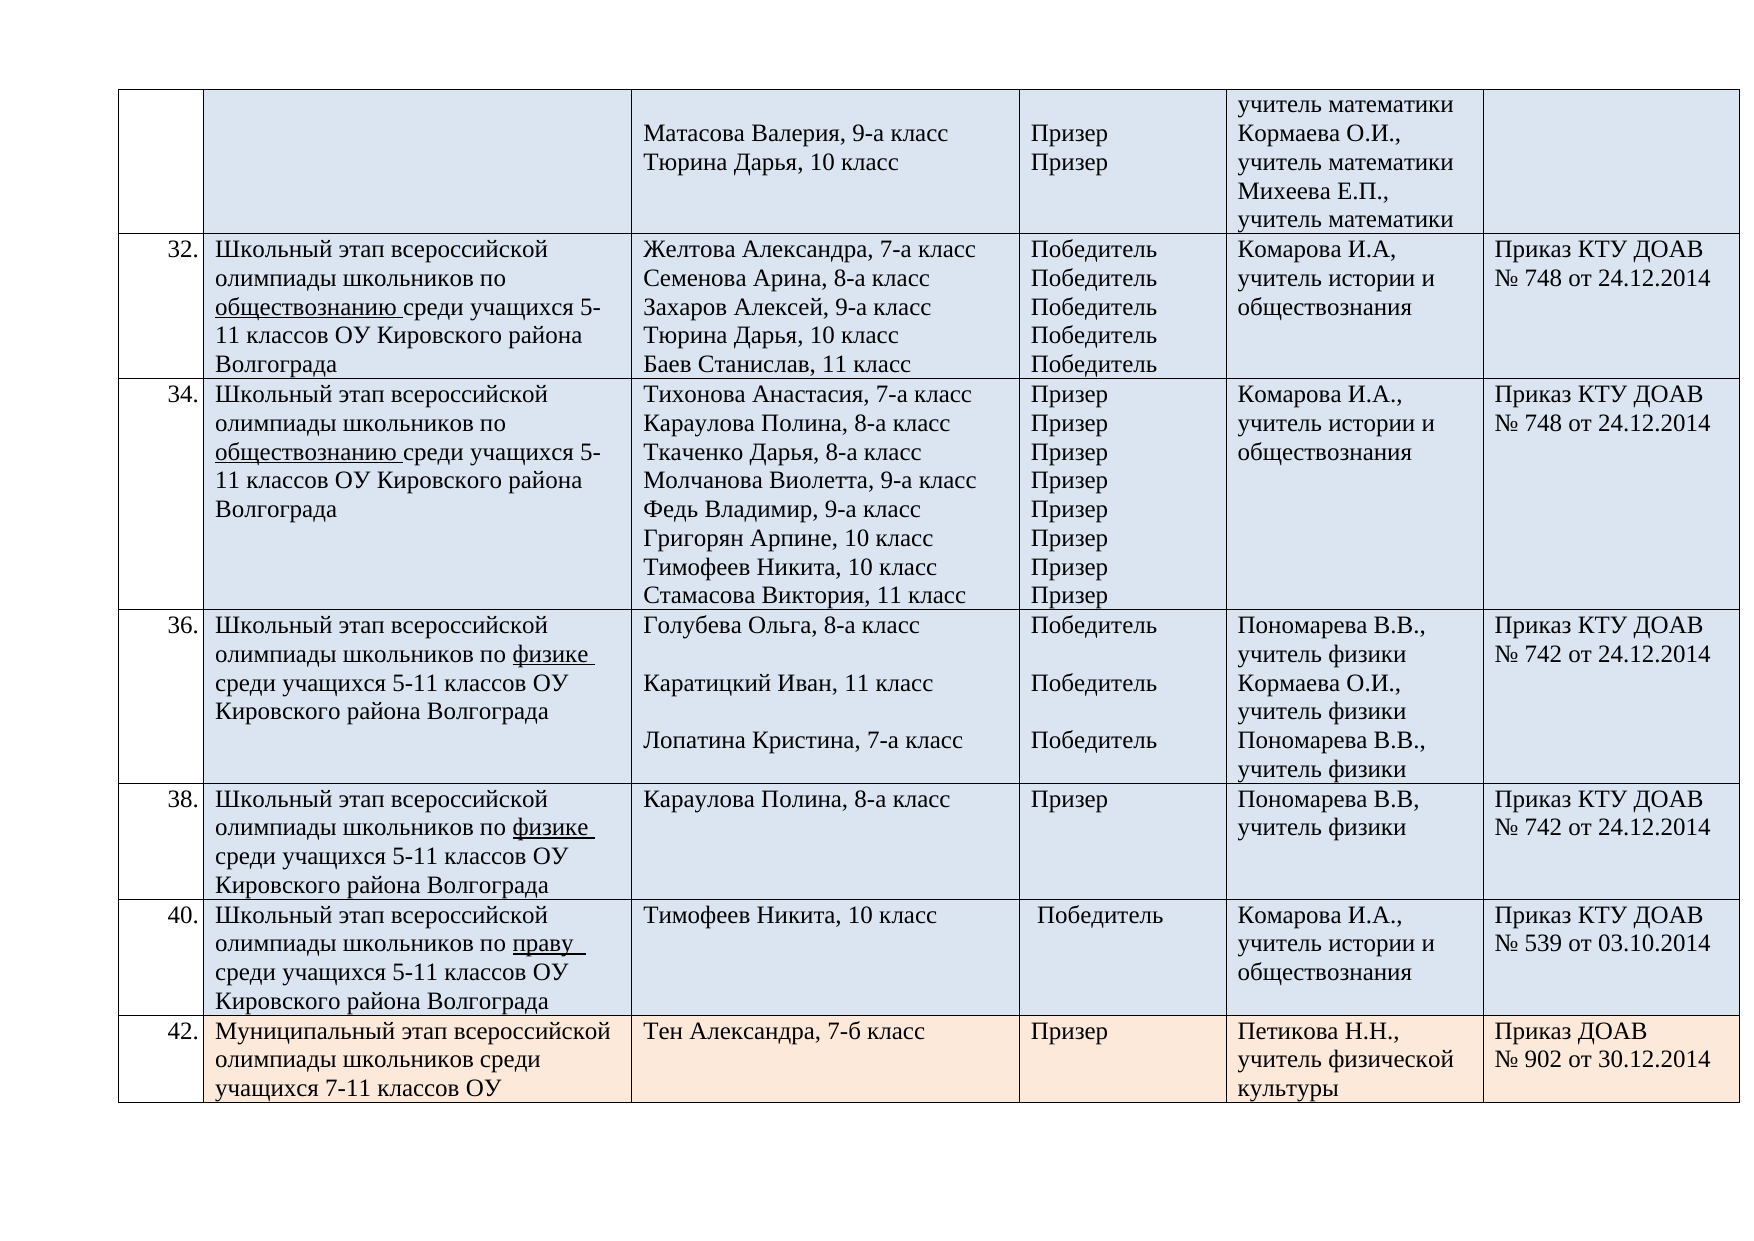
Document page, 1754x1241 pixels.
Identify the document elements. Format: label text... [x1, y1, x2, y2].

table_cell Призер [1020, 1016, 1226, 1102]
table_cell Школьный этап всероссийской олимпиады школьников по праву среди учащихся 5-11 классов ОУ Кировского района Волгограда [204, 900, 631, 1015]
table_cell [119, 90, 203, 233]
table_cell Победитель [1020, 900, 1226, 1015]
table_cell Пономарева В.В, учитель физики [1227, 784, 1483, 899]
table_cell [1227, 1016, 1483, 1102]
table_cell Пономарева В.В., учитель физики Кормаева О.И., учитель физики Пономарева В.В., учитель физики [1227, 610, 1483, 783]
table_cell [204, 90, 631, 233]
table_cell Тихонова Анастасия, 7-а класс Караулова Полина, 8-а класс Ткаченко Дарья, 8-а класс Молчанова Виолетта, 9-а класс Федь Владимир, 9-а класс Григорян Арпине, 10 класс Тимофеев Никита, 10 класс Стамасова Виктория, 11 класс [632, 379, 1019, 609]
table_cell [119, 610, 203, 783]
table_cell Призер Призер Призер Призер Призер Призер Призер Призер [1020, 379, 1226, 609]
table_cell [1484, 90, 1739, 233]
table_cell Голубева Ольга, 8-а класс Каратицкий Иван, 11 класс Лопатина Кристина, 7-а класс [632, 610, 1019, 783]
table_cell Школьный этап всероссийской олимпиады школьников по физике среди учащихся 5-11 классов ОУ Кировского района Волгограда [204, 610, 631, 783]
table_cell Приказ КТУ ДОАВ № 539 от 03.10.2014 [1484, 900, 1739, 1015]
table_cell Победитель Победитель Победитель [1020, 610, 1226, 783]
table_cell Школьный этап всероссийской олимпиады школьников по обществознанию среди учащихся 5-11 классов ОУ Кировского района Волгограда [204, 234, 631, 378]
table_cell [1227, 90, 1483, 233]
table_cell [119, 784, 203, 899]
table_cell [1484, 1016, 1739, 1102]
table_cell Приказ КТУ ДОАВ № 742 от 24.12.2014 [1484, 610, 1739, 783]
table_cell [204, 1016, 631, 1102]
table_cell Комарова И.А., учитель истории и обществознания [1227, 900, 1483, 1015]
table_cell Комарова И.А, учитель истории и обществознания [1227, 234, 1483, 378]
table_cell Призер [1020, 784, 1226, 899]
table_cell Караулова Полина, 8-а класс [632, 784, 1019, 899]
table_cell Школьный этап всероссийской олимпиады школьников по физике среди учащихся 5-11 классов ОУ Кировского района Волгограда [204, 784, 631, 899]
table_cell Приказ КТУ ДОАВ № 748 от 24.12.2014 [1484, 234, 1739, 378]
table_cell [119, 900, 203, 1015]
table_cell Приказ КТУ ДОАВ № 748 от 24.12.2014 [1484, 379, 1739, 609]
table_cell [1020, 90, 1226, 233]
table_cell [119, 379, 203, 609]
table_cell Тимофеев Никита, 10 класс [632, 900, 1019, 1015]
table_cell Приказ КТУ ДОАВ № 742 от 24.12.2014 [1484, 784, 1739, 899]
table_cell Победитель Победитель Победитель Победитель Победитель [1020, 234, 1226, 378]
table_cell Комарова И.А., учитель истории и обществознания [1227, 379, 1483, 609]
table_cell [632, 1016, 1019, 1102]
table_cell Школьный этап всероссийской олимпиады школьников по обществознанию среди учащихся 5-11 классов ОУ Кировского района Волгограда [204, 379, 631, 609]
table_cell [632, 90, 1019, 233]
table_cell Желтова Александра, 7-а класс Семенова Арина, 8-а класс Захаров Алексей, 9-а класс Тюрина Дарья, 10 класс Баев Станислав, 11 класс [632, 234, 1019, 378]
table_cell [119, 1016, 203, 1102]
table_cell [119, 234, 203, 378]
